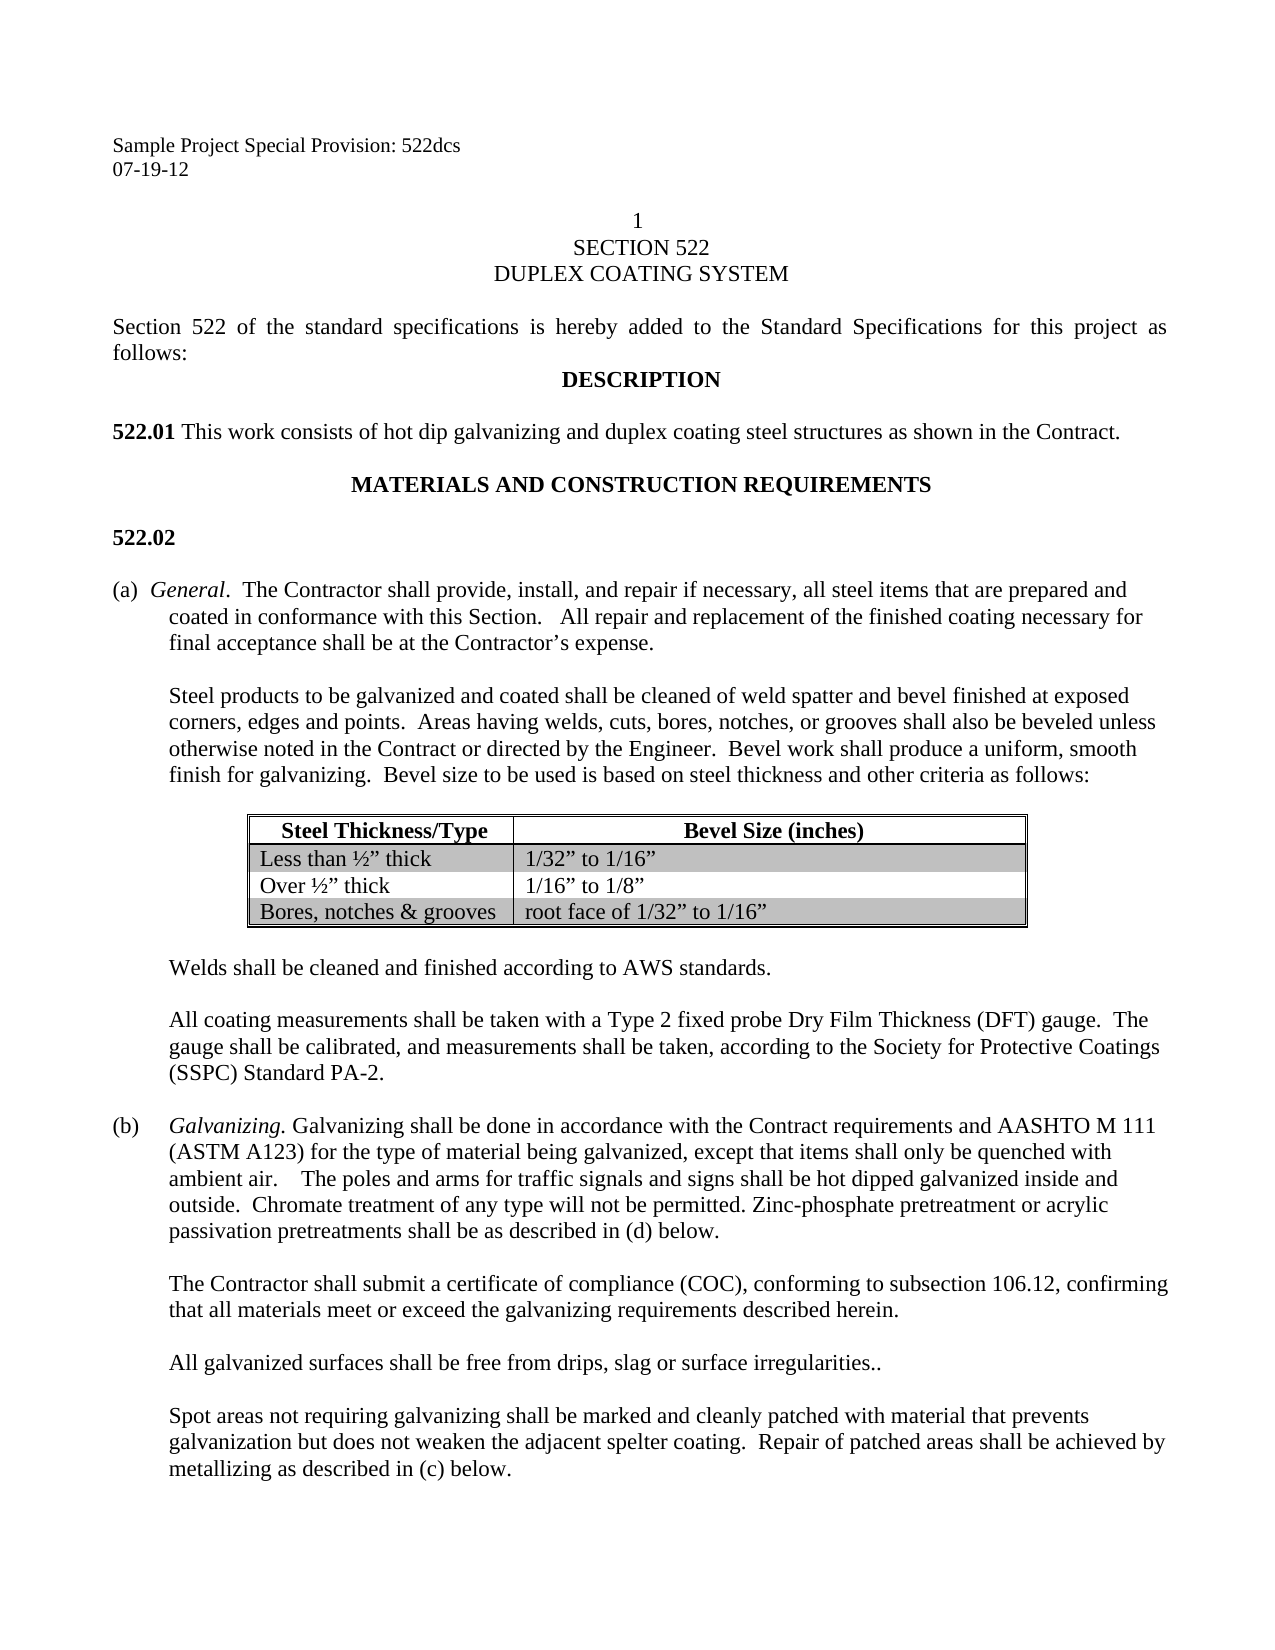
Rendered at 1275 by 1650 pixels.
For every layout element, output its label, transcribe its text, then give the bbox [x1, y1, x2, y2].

text (b) Galvanizing. Galvanizing shall be done in accordance with the Contract requirements and AASHTO M 111 (ASTM A123) for the type of material being galvanized, except that items shall only be quenched with ambient air. The poles and arms for traffic signals and signs shall be hot dipped galvanized inside and outside. Chromate treatment of any type will not be permitted. Zinc-phosphate pretreatment or acrylic passivation pretreatments shall be as described in (d) below. [112, 1112, 1170, 1244]
text Sample Project Special Provision: 522dcs [112, 133, 1162, 157]
text All galvanized surfaces shall be free from drips, slag or surface irregularities.. [169, 1349, 1170, 1376]
table_header Steel Thickness/Type [250, 817, 513, 843]
list General. The Contractor shall provide, install, and repair if necessary, all steel items that are prepared and coated in conformance with this Section. All repair and replacement of the finished coating necessary for final acceptance shall be at the Contractor’s expense. [112, 577, 1170, 656]
table_cell Over ½” thick [250, 872, 513, 898]
text 1 [112, 208, 1162, 234]
table_cell root face of 1/32” to 1/16” [514, 898, 1025, 924]
table_cell Less than ½” thick [250, 845, 513, 872]
text Welds shall be cleaned and finished according to AWS standards. [169, 954, 1170, 980]
text DESCRIPTION [112, 366, 1170, 392]
text All coating measurements shall be taken with a Type 2 fixed probe Dry Film Thickness (DFT) gauge. The gauge shall be calibrated, and measurements shall be taken, according to the Society for Protective Coatings (SSPC) Standard PA-2. [112, 1007, 1170, 1086]
text 07-19-12 [112, 157, 1162, 181]
text Section 522 of the standard specifications is hereby added to the Standard Specifications for this project as follows: [112, 313, 1170, 366]
text SECTION 522 [112, 234, 1170, 260]
text Spot areas not requiring galvanizing shall be marked and cleanly patched with material that prevents galvanization but does not weaken the adjacent spelter coating. Repair of patched areas shall be achieved by metallizing as described in (c) below. [112, 1402, 1170, 1481]
text 522.01 This work consists of hot dip galvanizing and duplex coating steel structures as shown in the Contract. [112, 418, 1170, 445]
text The Contractor shall submit a certificate of compliance (COC), conforming to subsection 106.12, confirming that all materials meet or exceed the galvanizing requirements described herein. [169, 1270, 1170, 1323]
text DUPLEX COATING SYSTEM [112, 260, 1170, 287]
table_header Bevel Size (inches) [514, 817, 1025, 843]
text 522.02 [112, 524, 1170, 550]
table_cell 1/16” to 1/8” [514, 872, 1025, 898]
text Steel products to be galvanized and coated shall be cleaned of weld spatter and bevel finished at exposed corners, edges and points. Areas having welds, cuts, bores, notches, or grooves shall also be beveled unless otherwise noted in the Contract or directed by the Engineer. Bevel work shall produce a uniform, smooth finish for galvanizing. Bevel size to be used is based on steel thickness and other criteria as follows: [112, 682, 1170, 787]
table_cell Bores, notches & grooves [250, 898, 513, 924]
text MATERIALS AND CONSTRUCTION REQUIREMENTS [112, 471, 1170, 497]
table_cell 1/32” to 1/16” [514, 845, 1025, 872]
